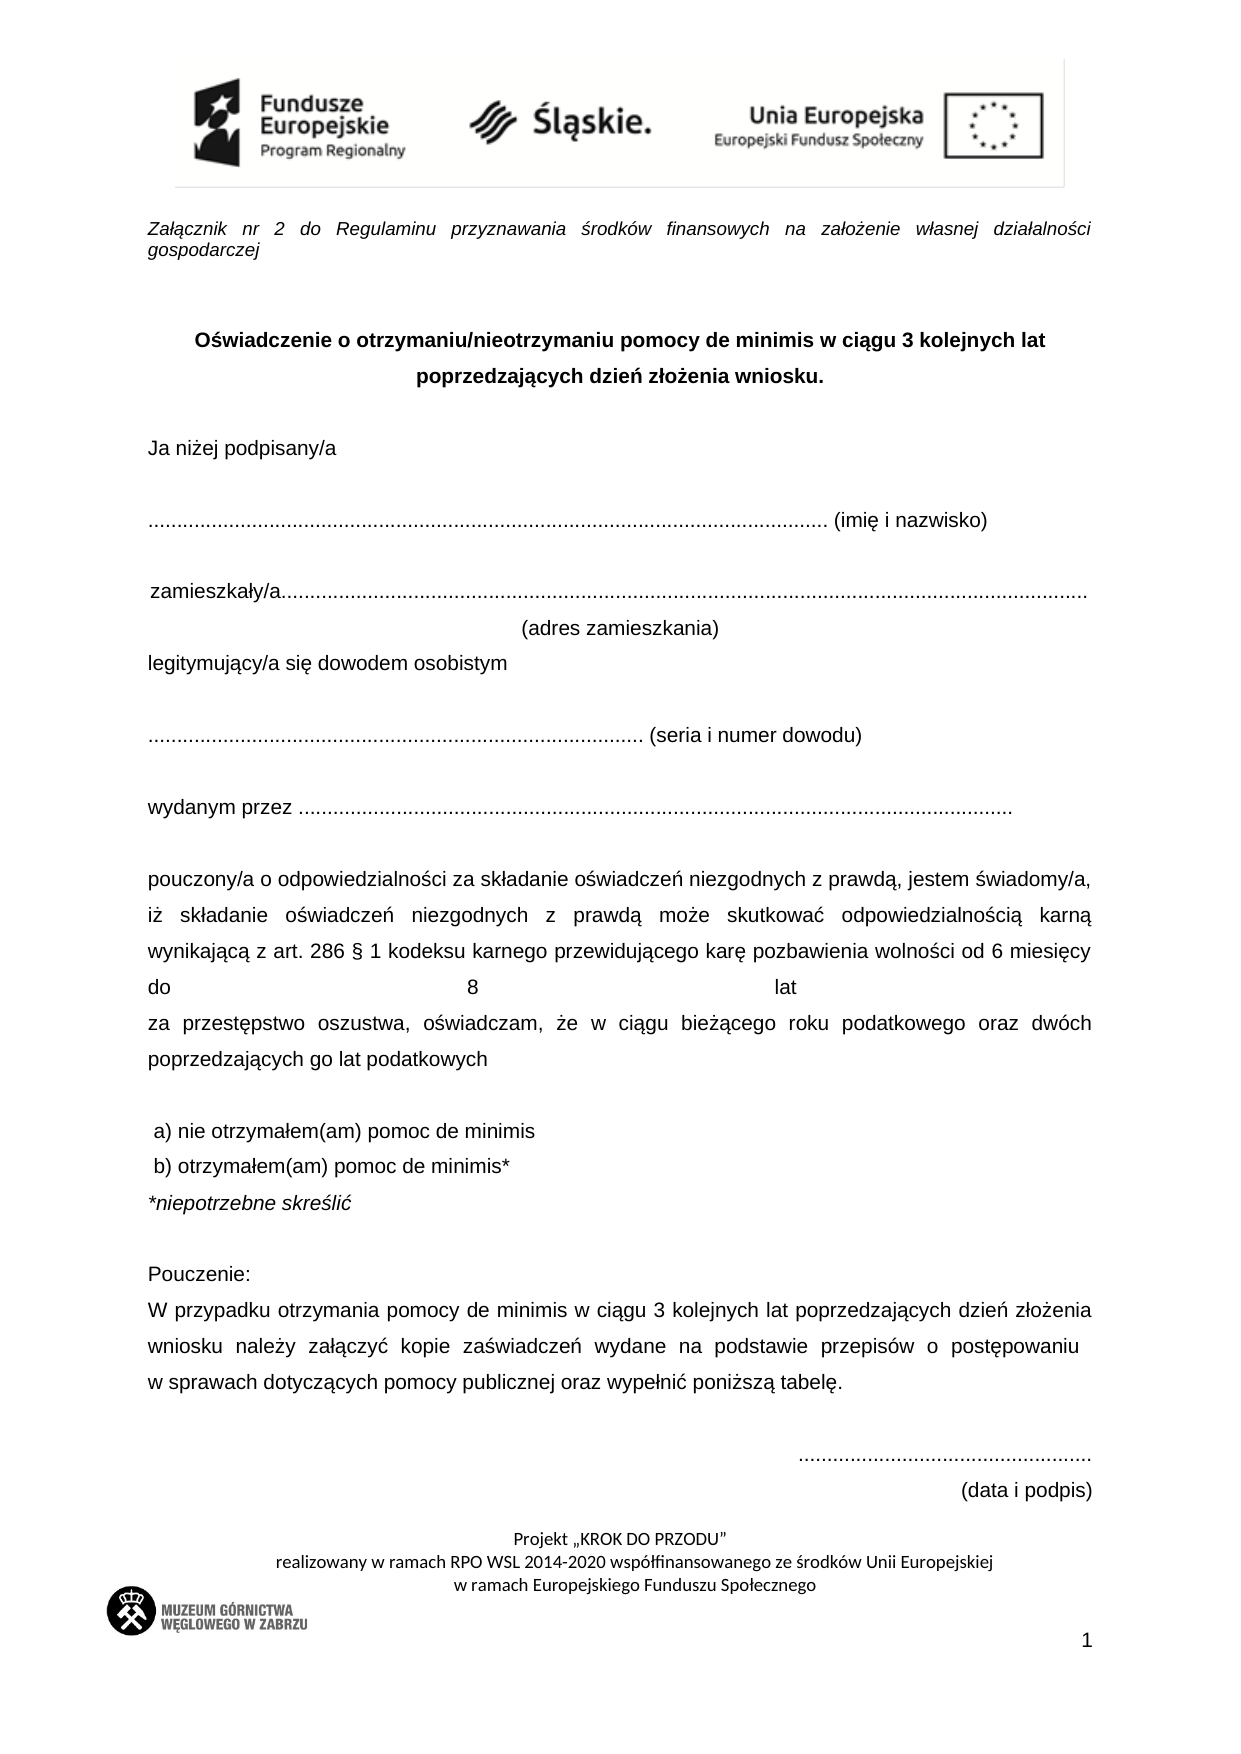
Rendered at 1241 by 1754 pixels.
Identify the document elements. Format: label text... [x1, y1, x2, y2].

text wydanym przez ............................................................................................................................ [148, 795, 1093, 819]
text b) otrzymałem(am) pomoc de minimis* [148, 1154, 1093, 1178]
text W przypadku otrzymania pomocy de minimis w ciągu 3 kolejnych lat poprzedzających dzień złożenia wniosku należy załączyć kopie zaświadczeń wydane na podstawie przepisów o postępowaniu w sprawach dotyczących pomocy publicznej oraz wypełnić poniższą tabelę. [148, 1298, 1093, 1394]
text Ja niżej podpisany/a [148, 436, 1093, 459]
text ...................................................................................... (seria i numer dowodu) [148, 723, 1093, 747]
text a) nie otrzymałem(am) pomoc de minimis [148, 1118, 1093, 1142]
text ................................................... [148, 1442, 1093, 1466]
text (data i podpis) [148, 1478, 1093, 1502]
text Pouczenie: [148, 1262, 1093, 1286]
text legitymujący/a się dowodem osobistym [148, 651, 1093, 675]
text zamieszkały/a............................................................................................................................................ (adres zamieszkania) [148, 579, 1093, 639]
picture [106, 1585, 308, 1638]
text Oświadczenie o otrzymaniu/nieotrzymaniu pomocy de minimis w ciągu 3 kolejnych lat poprzedzających dzień złożenia wniosku. [148, 328, 1093, 388]
picture [175, 59, 1066, 189]
text pouczony/a o odpowiedzialności za składanie oświadczeń niezgodnych z prawdą, jestem świadomy/a, iż składanie oświadczeń niezgodnych z prawdą może skutkować odpowiedzialnością karną wynikającą z art. 286 § 1 kodeksu karnego przewidującego karę pozbawienia wolności od 6 miesięcy do 8 lat za przestępstwo oszustwa, oświadczam, że w ciągu bieżącego roku podatkowego oraz dwóch poprzedzających go lat podatkowych [148, 867, 1093, 1071]
text ...................................................................................................................... (imię i nazwisko) [148, 507, 1093, 531]
text *niepotrzebne skreślić [148, 1190, 1093, 1214]
text Załącznik nr 2 do Regulaminu przyznawania środków finansowych na założenie własnej działalności gospodarczej [148, 217, 1093, 261]
